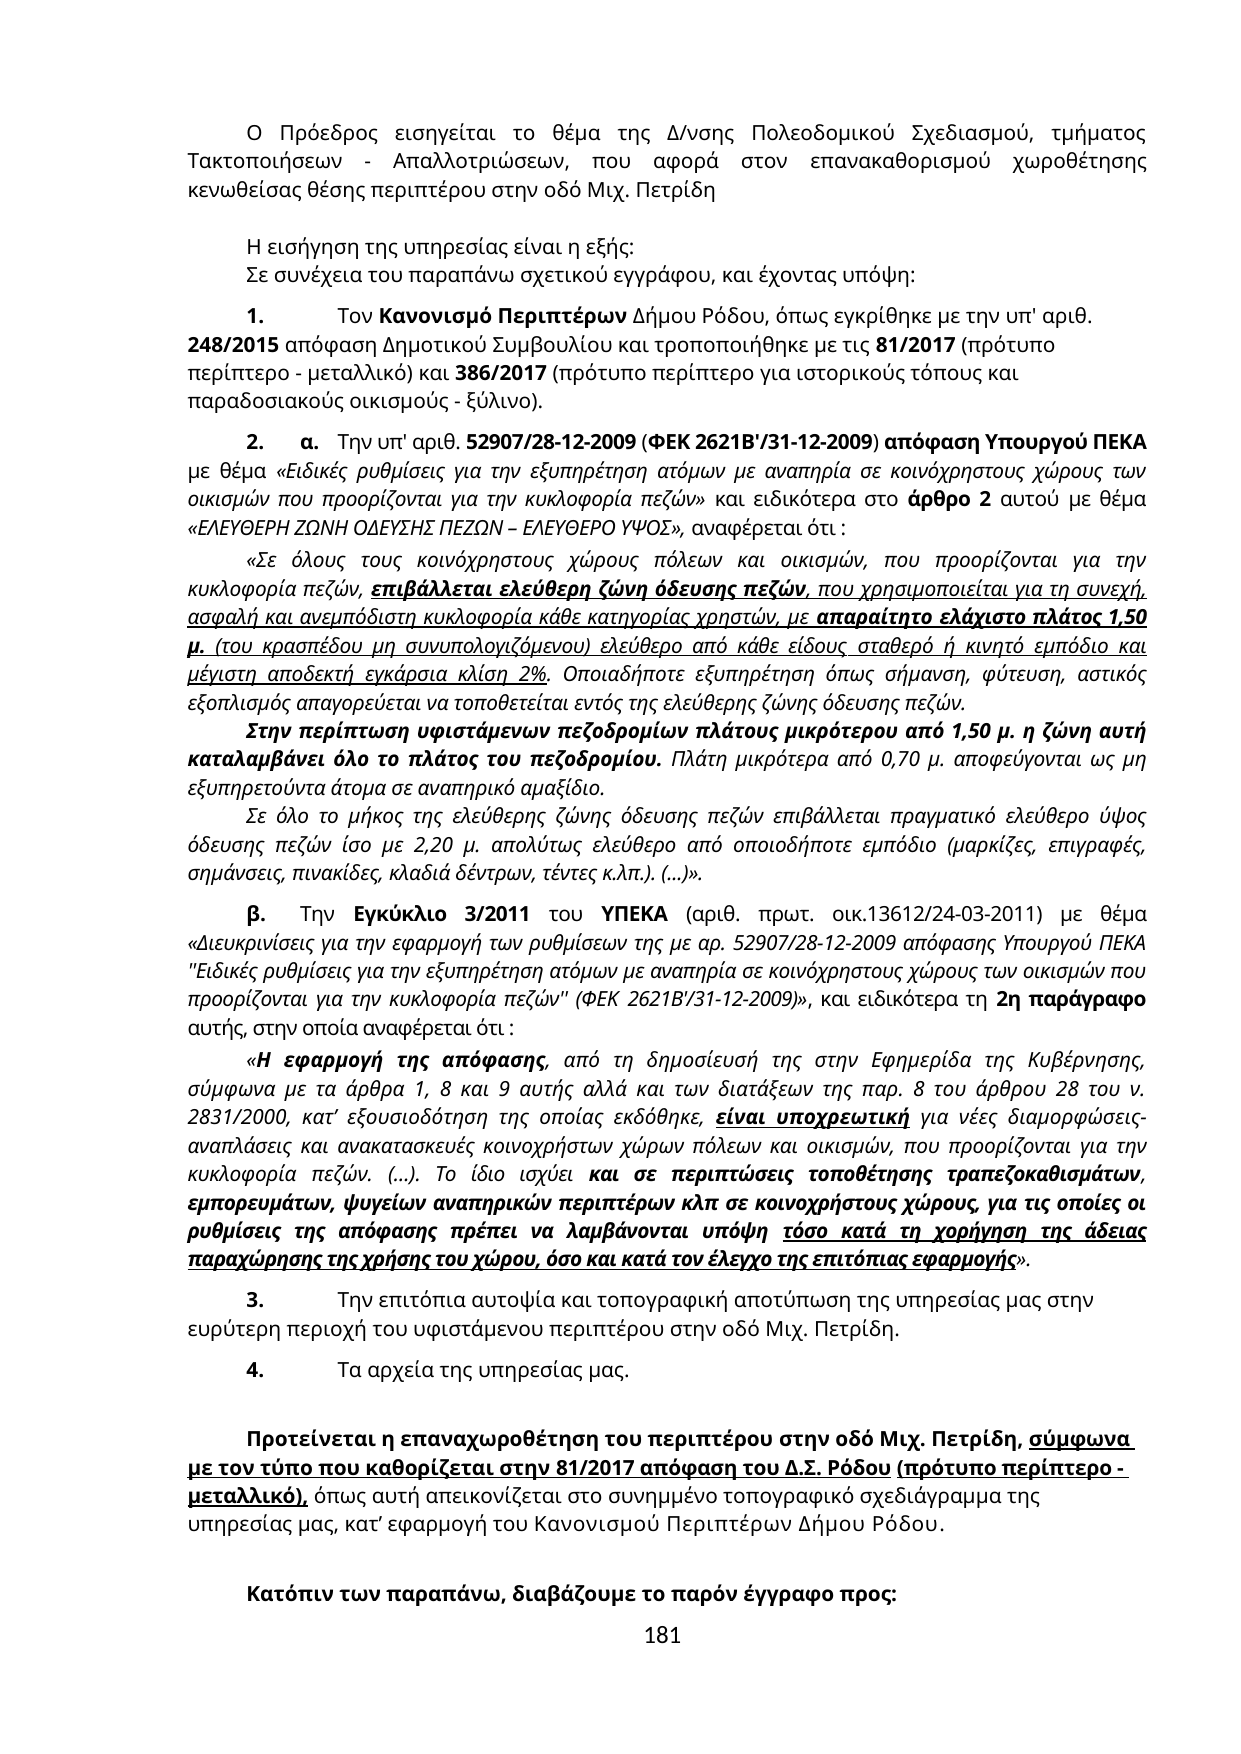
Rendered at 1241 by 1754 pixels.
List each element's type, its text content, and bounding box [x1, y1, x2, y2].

text Κατόπιν των παραπάνω, διαβάζουμε το παρόν έγγραφο προς: [187, 1579, 1147, 1607]
text Η εισήγηση της υπηρεσίας είναι η εξής: [187, 232, 1147, 260]
text Προτείνεται η επαναχωροθέτηση του περιπτέρου στην οδό Μιχ. Πετρίδη, σύμφωνα με τον τύπο που καθορίζεται στην 81/2017 απόφαση του Δ.Σ. Ρόδου (πρότυπο περίπτερο - μεταλλικό), όπως αυτή απεικονίζεται στο συνημμένο τοπογραφικό σχεδιάγραμμα της υπηρεσίας μας, κατ’ εφαρμογή του Κανονισμού Περιπτέρων Δήμου Ρόδου. [187, 1424, 1147, 1538]
text Σε συνέχεια του παραπάνω σχετικού εγγράφου, και έχοντας υπόψη: [187, 260, 1147, 289]
text 2. α. Την υπ' αριθ. 52907/28-12-2009 (ΦΕΚ 2621Β'/31-12-2009) απόφαση Υπουργού ΠΕΚΑ με θέμα «Ειδικές ρυθμίσεις για την εξυπηρέτηση ατόμων με αναπηρία σε κοινόχρηστους χώρους των οικισμών που προορίζονται για την κυκλοφορία πεζών» και ειδικότερα στο άρθρο 2 αυτού με θέμα «ΕΛΕΥΘΕΡΗ ΖΩΝΗ ΟΔΕΥΣΗΣ ΠΕΖΩΝ – ΕΛΕΥΘΕΡΟ ΥΨΟΣ», αναφέρεται ότι : [187, 427, 1147, 541]
text «Σε όλους τους κοινόχρηστους χώρους πόλεων και οικισμών, που προορίζονται για την κυκλοφορία πεζών, επιβάλλεται ελεύθερη ζώνη όδευσης πεζών, που χρησιμοποιείται για τη συνεχή, ασφαλή και ανεμπόδιστη κυκλοφορία κάθε κατηγορίας χρηστών, με απαραίτητο ελάχιστο πλάτος (του κρασπέδου μη συνυπολογιζόμενου) ελεύθερο από κάθε είδους σταθερό ή κινητό εμπόδιο και μέγιστη αποδεκτή εγκάρσια κλίση 2%. Οποιαδήποτε εξυπηρέτηση όπως σήμανση, φύτευση, αστικός εξοπλισμός απαγορεύεται να τοποθετείται εντός της ελεύθερης ζώνης όδευσης πεζών. [187, 656, 1147, 716]
text «Η εφαρμογή της απόφασης, από τη δημοσίευσή της στην Εφημερίδα της Κυβέρνησης, σύμφωνα με τα άρθρα 1, 8 και 9 αυτής αλλά και των διατάξεων της παρ. 8 του άρθρου 28 του ν. 2831/2000, κατ’ εξουσιοδότηση της οποίας εκδόθηκε, είναι υποχρεωτική για νέες διαμορφώσεις-αναπλάσεις και ανακατασκευές κοινοχρήστων χώρων πόλεων και οικισμών, που προορίζονται για την κυκλοφορία πεζών. (...). Το ίδιο ισχύει και σε περιπτώσεις τοποθέτησης τραπεζοκαθισμάτων, εμπορευμάτων, ψυγείων αναπηρικών περιπτέρων κλπ σε κοινοχρήστους χώρους, για τις οποίες οι ρυθμίσεις της απόφασης πρέπει να λαμβάνονται υπόψη τόσο κατά τη χορήγηση της άδειας παραχώρησης της χρήσης του χώρου, όσο και κατά τον έλεγχο της επιτόπιας εφαρμογής». [187, 1046, 1147, 1273]
text 3. Την επιτόπια αυτοψία και τοπογραφική αποτύπωση της υπηρεσίας μας στην ευρύτερη περιοχή του υφιστάμενου περιπτέρου στην οδό Μιχ. Πετρίδη. [187, 1286, 1147, 1342]
text Σε όλο το μήκος της ελεύθερης ζώνης όδευσης πεζών επιβάλλεται πραγματικό ελεύθερο ύψος όδευσης πεζών ίσο με απολύτως ελεύθερο από οποιοδήποτε εμπόδιο (μαρκίζες, επιγραφές, σημάνσεις, πινακίδες, κλαδιά δέντρων, τέντες κ.λπ.). (...)». [187, 801, 1147, 887]
text Στην περίπτωση υφιστάμενων πεζοδρομίων πλάτους μικρότερου από η ζώνη αυτή καταλαμβάνει όλο το πλάτος του πεζοδρομίου. Πλάτη μικρότερα από αποφεύγονται ως μη εξυπηρετούντα άτομα σε αναπηρικό αμαξίδιο. [187, 716, 1147, 801]
text 4. Τα αρχεία της υπηρεσίας μας. [187, 1355, 1147, 1383]
text 1. Τον Κανονισμό Περιπτέρων Δήμου Ρόδου, όπως εγκρίθηκε με την υπ' αριθ. 248/2015 απόφαση Δημοτικού Συμβουλίου και τροποποιήθηκε με τις 81/2017 (πρότυπο περίπτερο - μεταλλικό) και 386/2017 (πρότυπο περίπτερο για ιστορικούς τόπους και παραδοσιακούς οικισμούς - ξύλινο). [187, 301, 1147, 415]
text O Πρόεδρος εισηγείται το θέμα της Δ/νσης Πολεοδομικού Σχεδιασμού, τμήματος Τακτοποιήσεων - Απαλλοτριώσεων, που αφορά στον επανακαθορισμού χωροθέτησης κενωθείσας θέσης περιπτέρου στην οδό Μιχ. Πετρίδη [187, 118, 1147, 203]
text β. Την Εγκύκλιο 3/2011 του ΥΠΕΚΑ (αριθ. πρωτ. οικ.13612/24-03-2011) με θέμα «Διευκρινίσεις για την εφαρμογή των ρυθμίσεων της με αρ. 52907/28-12-2009 απόφασης Υπουργού ΠΕΚΑ ''Ειδικές ρυθμίσεις για την εξυπηρέτηση ατόμων με αναπηρία σε κοινόχρηστους χώρους των οικισμών που προορίζονται για την κυκλοφορία πεζών'' (ΦΕΚ 2621Β'/31-12-2009)», και ειδικότερα τη 2η παράγραφο αυτής, στην οποία αναφέρεται ότι : [187, 899, 1147, 1041]
text «Σε όλους τους κοινόχρηστους χώρους πόλεων και οικισμών, που προορίζονται για την κυκλοφορία πεζών, επιβάλλεται ελεύθερη ζώνη όδευσης πεζών, που χρησιμοποιείται για τη συνεχή, ασφαλή και ανεμπόδιστη κυκλοφορία κάθε κατηγορίας χρηστών, με απαραίτητο ελάχιστο πλάτος (του κρασπέδου μη συνυπολογιζόμενου) ελεύθερο από κάθε είδους σταθερό ή κινητό εμπόδιο και μέγιστη αποδεκτή εγκάρσια κλίση 2%. Οποιαδήποτε εξυπηρέτηση όπως σήμανση, φύτευση, αστικός εξοπλισμός απαγορεύεται να τοποθετείται εντός της ελεύθερης ζώνης όδευσης πεζών. [187, 545, 1147, 626]
